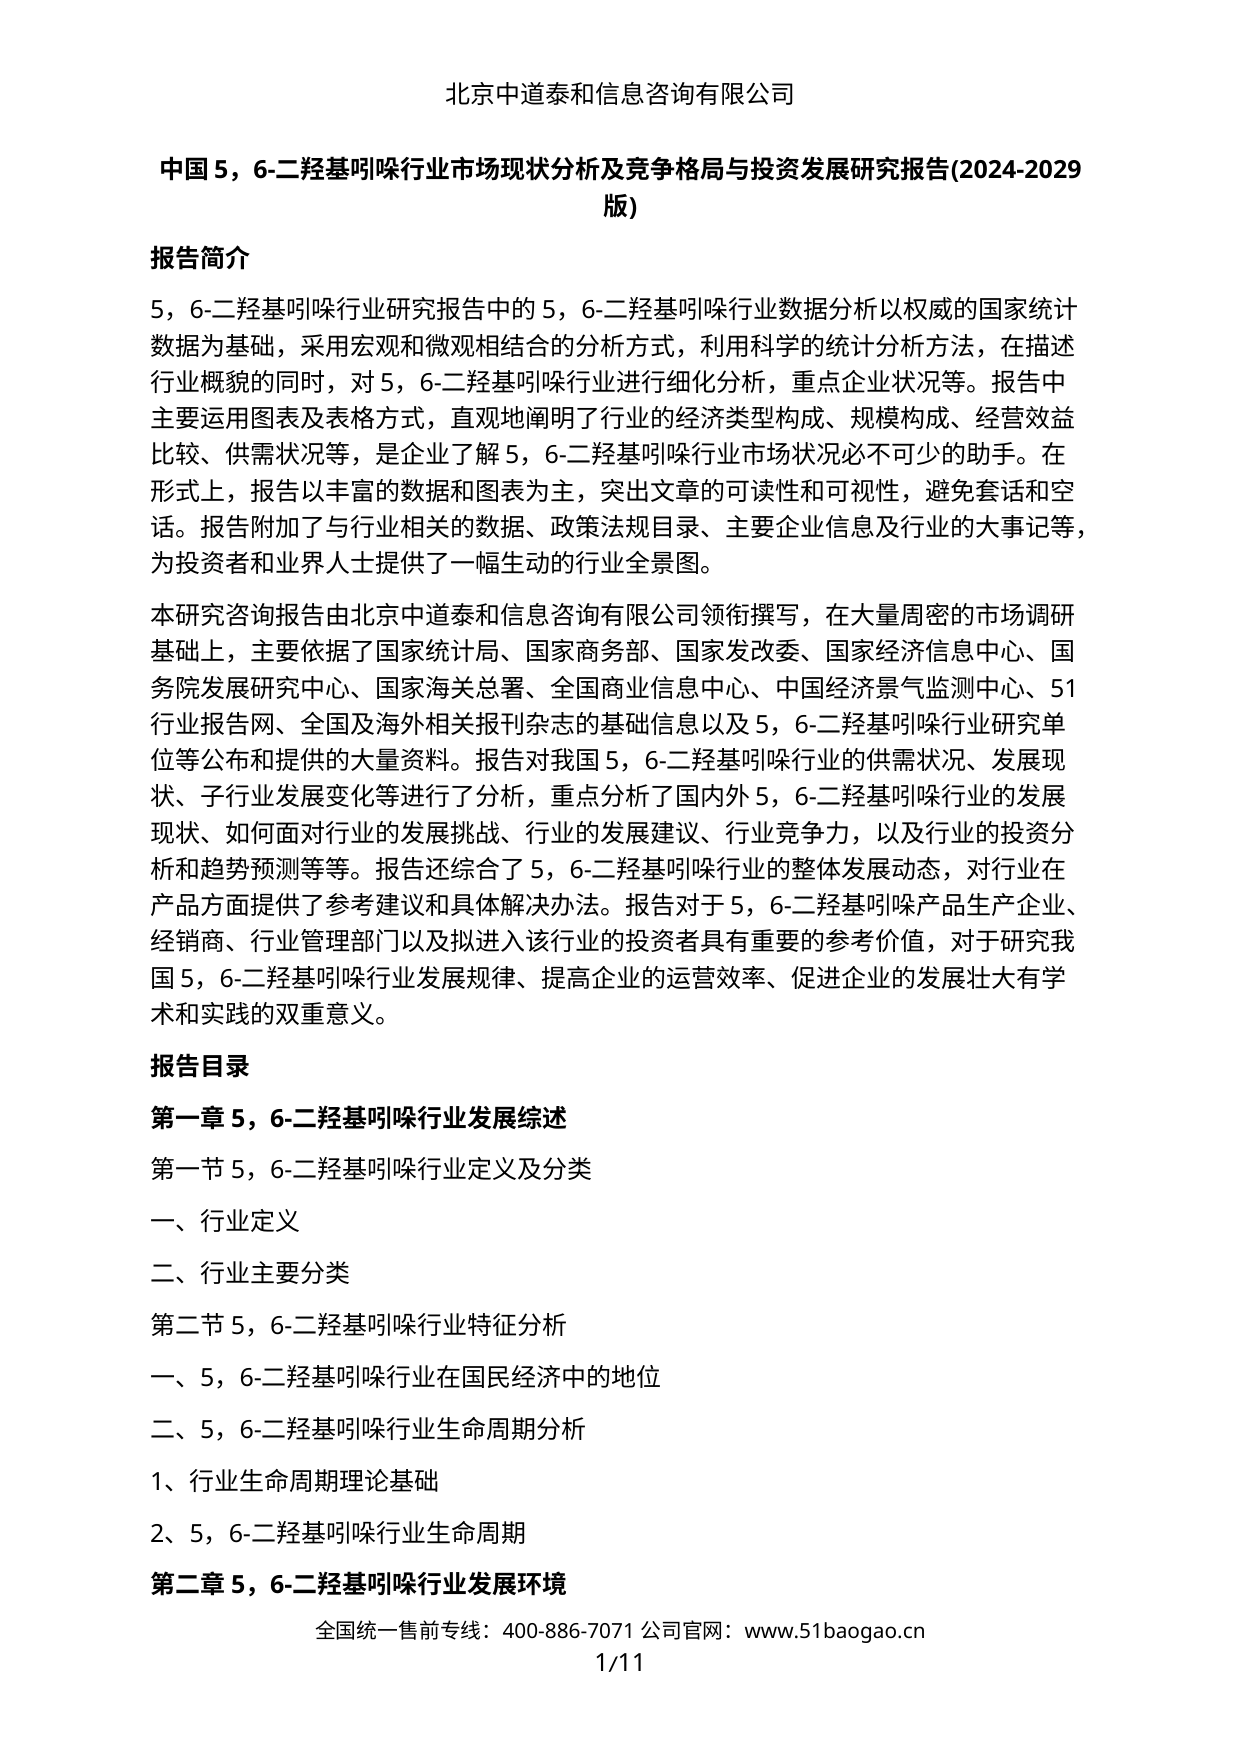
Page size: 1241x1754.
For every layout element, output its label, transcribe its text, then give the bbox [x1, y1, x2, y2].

text 5，6-二羟基吲哚行业研究报告中的5，6-二羟基吲哚行业数据分析以权威的国家统计数据为基础，采用宏观和微观相结合的分析方式，利用科学的统计分析方法，在描述行业概貌的同时，对5，6-二羟基吲哚行业进行细化分析，重点企业状况等。报告中主要运用图表及表格方式，直观地阐明了行业的经济类型构成、规模构成、经营效益比较、供需状况等，是企业了解5，6-二羟基吲哚行业市场状况必不可少的助手。在形式上，报告以丰富的数据和图表为主，突出文章的可读性和可视性，避免套话和空话。报告附加了与行业相关的数据、政策法规目录、主要企业信息及行业的大事记等，为投资者和业界人士提供了一幅生动的行业全景图。 [150, 290, 1090, 580]
text 第二节 5，6-二羟基吲哚行业特征分析 [150, 1306, 1090, 1342]
text 第一节 5，6-二羟基吲哚行业定义及分类 [150, 1150, 1090, 1186]
text 中国5，6-二羟基吲哚行业市场现状分析及竞争格局与投资发展研究报告(2024-2029版) [150, 150, 1090, 222]
text 第一章 5，6-二羟基吲哚行业发展综述 [150, 1098, 1090, 1134]
text 一、行业定义 [150, 1202, 1090, 1238]
text 二、行业主要分类 [150, 1254, 1090, 1290]
text 1、行业生命周期理论基础 [150, 1461, 1090, 1497]
text 一、5，6-二羟基吲哚行业在国民经济中的地位 [150, 1357, 1090, 1394]
text 报告简介 [150, 238, 1090, 274]
text 报告目录 [150, 1046, 1090, 1082]
text 二、5，6-二羟基吲哚行业生命周期分析 [150, 1409, 1090, 1446]
text 第二章 5，6-二羟基吲哚行业发展环境 [150, 1565, 1090, 1601]
text 2、5，6-二羟基吲哚行业生命周期 [150, 1513, 1090, 1549]
text 本研究咨询报告由北京中道泰和信息咨询有限公司领衔撰写，在大量周密的市场调研基础上，主要依据了国家统计局、国家商务部、国家发改委、国家经济信息中心、国务院发展研究中心、国家海关总署、全国商业信息中心、中国经济景气监测中心、51行业报告网、全国及海外相关报刊杂志的基础信息以及5，6-二羟基吲哚行业研究单位等公布和提供的大量资料。报告对我国5，6-二羟基吲哚行业的供需状况、发展现状、子行业发展变化等进行了分析，重点分析了国内外5，6-二羟基吲哚行业的发展现状、如何面对行业的发展挑战、行业的发展建议、行业竞争力，以及行业的投资分析和趋势预测等等。报告还综合了5，6-二羟基吲哚行业的整体发展动态，对行业在产品方面提供了参考建议和具体解决办法。报告对于5，6-二羟基吲哚产品生产企业、经销商、行业管理部门以及拟进入该行业的投资者具有重要的参考价值，对于研究我国5，6-二羟基吲哚行业发展规律、提高企业的运营效率、促进企业的发展壮大有学术和实践的双重意义。 [150, 596, 1090, 1031]
